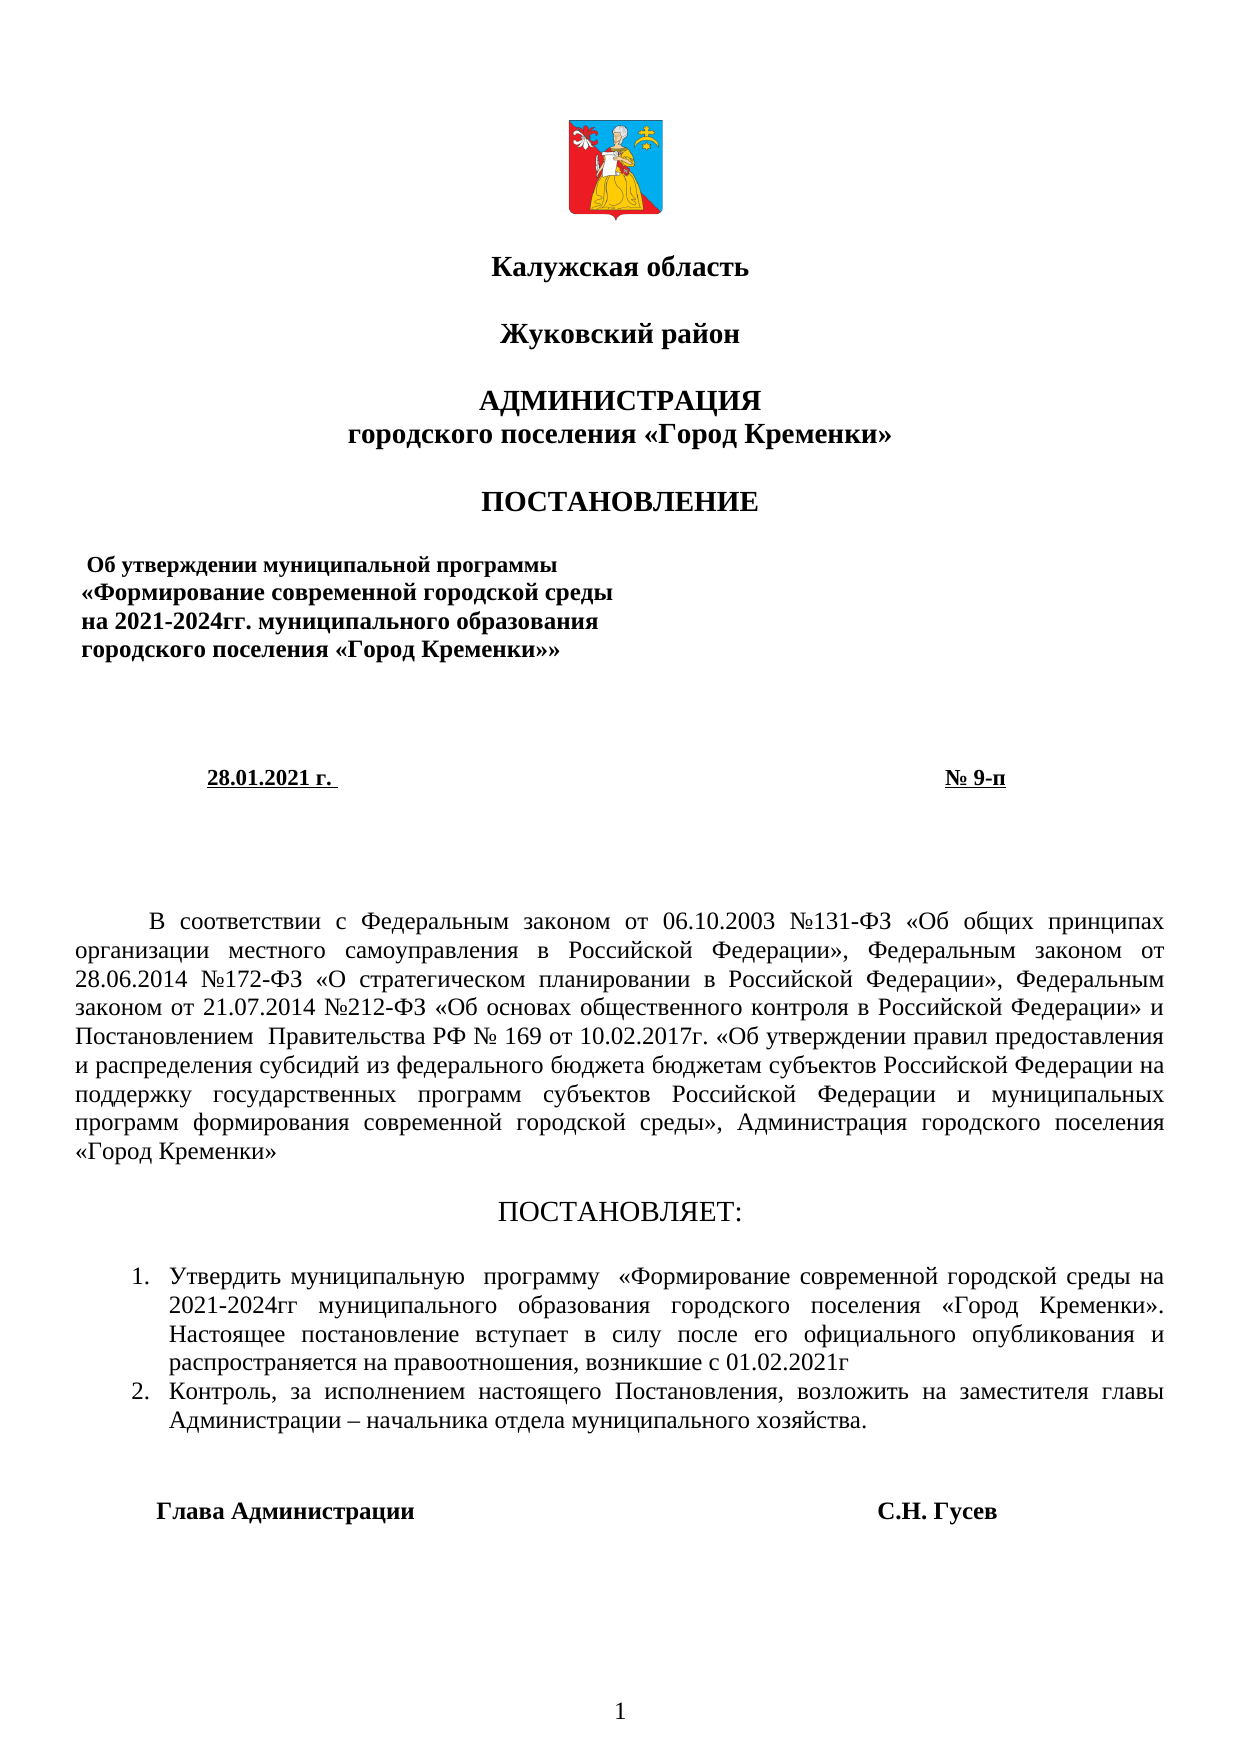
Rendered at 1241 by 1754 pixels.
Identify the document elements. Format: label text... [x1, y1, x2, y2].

picture [568, 120, 663, 221]
picture [639, 127, 654, 141]
text В соответствии с Федеральным законом от 06.10.2003 №131-ФЗ «Об общих принципах организации местного самоуправления в Российской Федерации», Федеральным законом от 28.06.2014 №172-ФЗ «О стратегическом планировании в Российской Федерации», Федеральным законом от 21.07.2014 №212-ФЗ «Об основах общественного контроля в Российской Федерации» и Постановлением Правительства РФ № 169 от 10.02.2017г. «Об утверждении правил предоставления и распределения субсидий из федерального бюджета бюджетам субъектов Российской Федерации на поддержку государственных программ субъектов Российской Федерации и муниципальных программ формирования современной городской среды», Администрация городского поселения «Город Кременки» [75, 906, 1165, 1165]
text «Формирование современной городской среды [75, 577, 1165, 606]
text АДМИНИСТРАЦИЯ [75, 383, 1165, 417]
text ПОСТАНОВЛЕНИЕ [75, 484, 1165, 517]
text Калужская область [75, 249, 1165, 282]
text городского поселения «Город Кременки» [75, 417, 1165, 450]
list Контроль, за исполнением настоящего Постановления, возложить на заместителя главы Администрации – начальника отдела муниципального хозяйства. [131, 1376, 1165, 1434]
list Утвердить муниципальную программу «Формирование современной городской среды на 2021-2024гг муниципального образования городского поселения «Город Кременки». Настоящее постановление вступает в силу после его официального опубликования и распространяется на правоотношения, возникшие с 01.02.2021г [131, 1261, 1165, 1376]
text городского поселения «Город Кременки»» [75, 634, 1165, 663]
text на 2021-2024гг. муниципального образования [75, 606, 1165, 634]
text ПОСТАНОВЛЯЕТ: [75, 1194, 1165, 1228]
text 28.01.2021 г. № 9-п [75, 764, 1165, 790]
text Жуковский район [75, 316, 1165, 349]
text Глава Администрации С.Н. Гусев [75, 1496, 1165, 1525]
text Об утверждении муниципальной программы [75, 551, 1165, 577]
